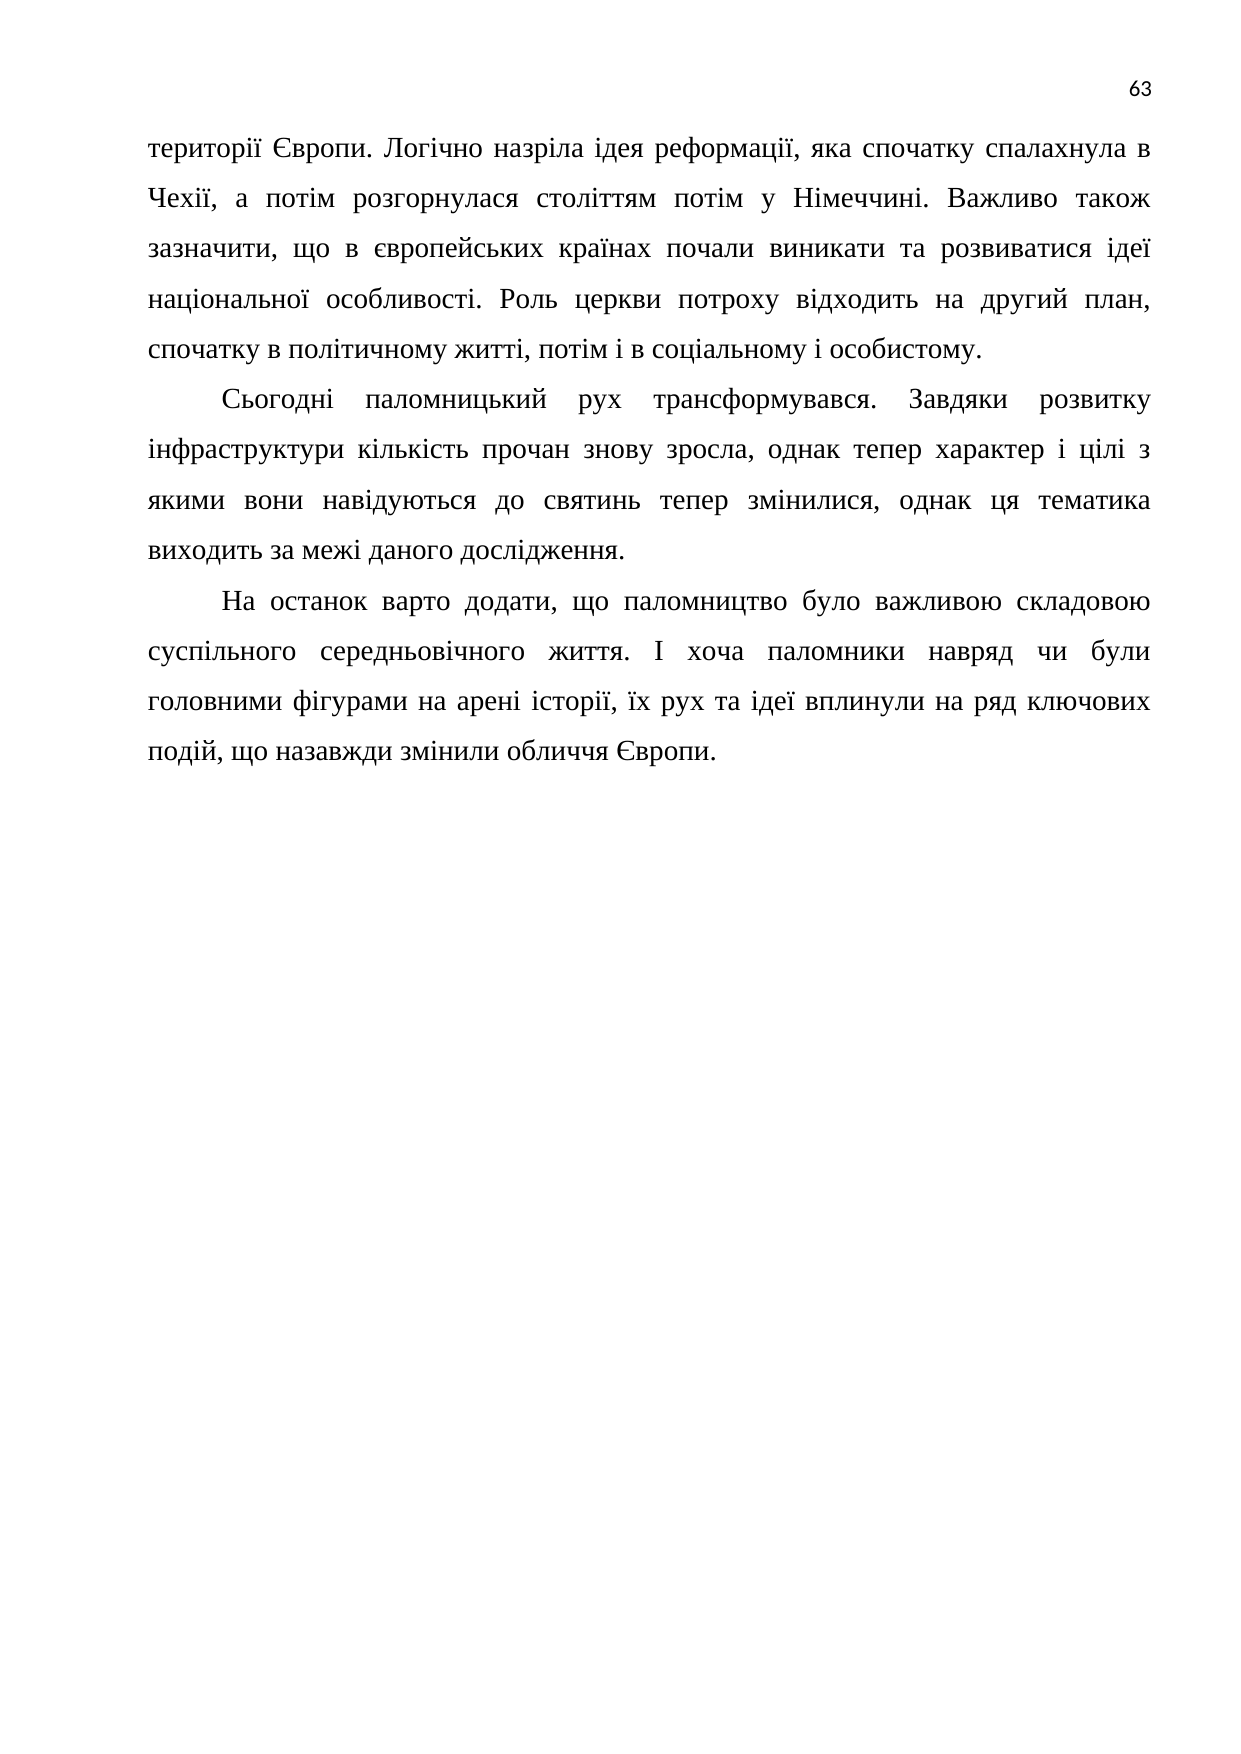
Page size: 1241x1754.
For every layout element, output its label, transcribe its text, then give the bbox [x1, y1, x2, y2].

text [148, 130, 1152, 364]
text На останок варто додати, що паломництво було важливою складовою суспільного середньовічного життя. І хоча паломники навряд чи були головними фігурами на арені історії, їх рух та ідеї вплинули на ряд ключових подій, що назавжди змінили обличчя Європи. [148, 583, 1152, 767]
text Сьогодні паломницький рух трансформувався. Завдяки розвитку інфраструктури кількість прочан знову зросла, однак тепер характер і цілі з якими вони навідуються до святинь тепер змінилися, однак ця тематика виходить за межі даного дослідження. [148, 381, 1152, 566]
